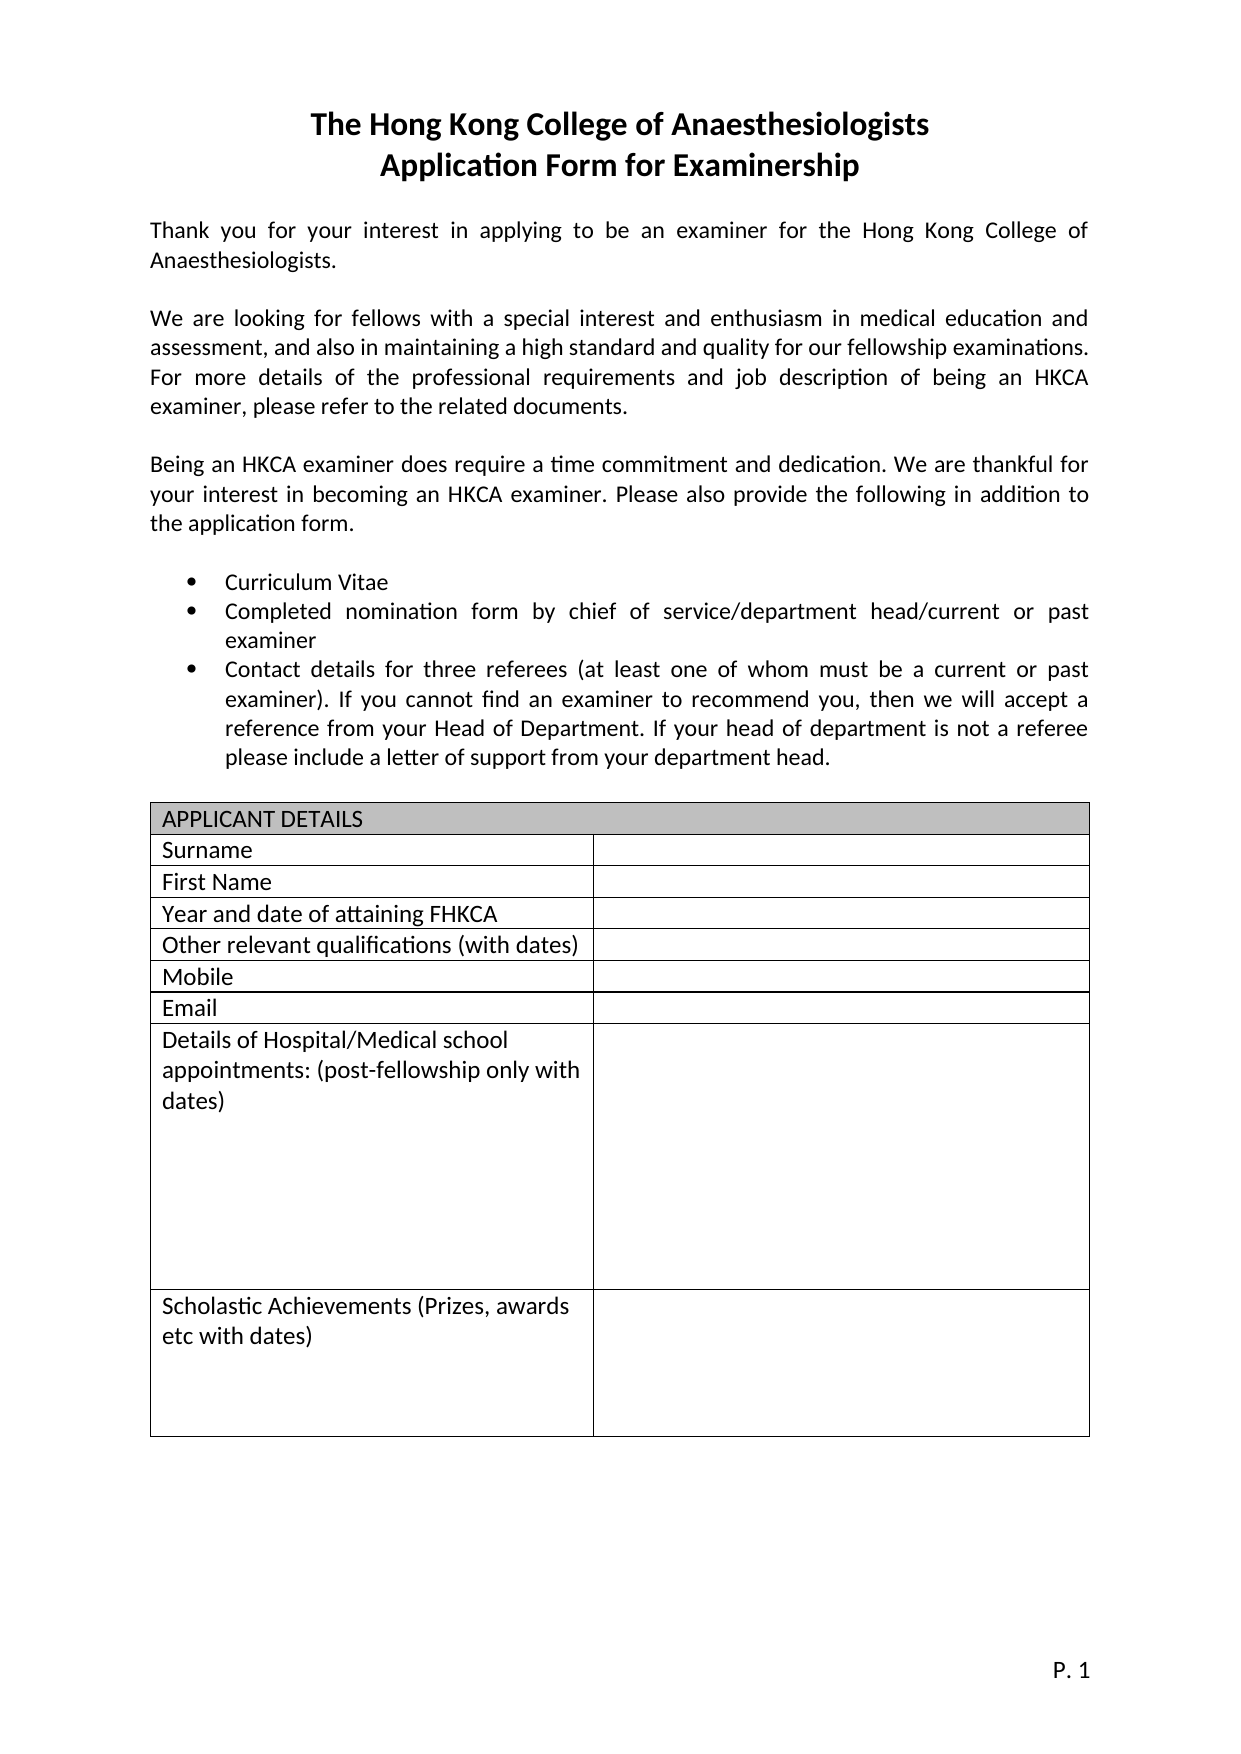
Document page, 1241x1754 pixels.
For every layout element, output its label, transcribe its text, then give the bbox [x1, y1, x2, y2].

text Application Form for Examinership [150, 144, 1090, 185]
table_cell [594, 866, 1089, 897]
table_cell [594, 1290, 1089, 1436]
table_cell Year and date of attaining FHKCA [151, 898, 593, 928]
table_cell [594, 961, 1089, 991]
table_cell [594, 1024, 1089, 1289]
text Thank you for your interest in applying to be an examiner for the Hong Kong College of Anaesthesiologists. [150, 215, 1090, 274]
list Curriculum Vitae [187, 567, 1090, 596]
text The Hong Kong College of Anaesthesiologists [150, 103, 1090, 144]
table_cell [594, 929, 1089, 960]
list Completed nomination form by chief of service/department head/current or past examiner [187, 596, 1090, 654]
text Being an HKCA examiner does require a time commitment and dedication. We are thankful for your interest in becoming an HKCA examiner. Please also provide the following in addition to the application form. [150, 449, 1090, 537]
table_cell Surname [151, 835, 593, 865]
table_cell Other relevant qualifications (with dates) [151, 929, 593, 960]
table_cell [594, 898, 1089, 928]
table_cell Email [151, 993, 593, 1023]
table_cell [594, 835, 1089, 865]
table_cell [594, 993, 1089, 1023]
text We are looking for fellows with a special interest and enthusiasm in medical education and assessment, and also in maintaining a high standard and quality for our fellowship examinations. For more details of the professional requirements and job description of being an HKCA examiner, please refer to the related documents. [150, 303, 1090, 420]
table_cell Details of Hospital/Medical school appointments: (post-fellowship only with dates) [151, 1024, 593, 1289]
table_cell Scholastic Achievements (Prizes, awards etc with dates) [151, 1290, 593, 1436]
list Contact details for three referees (at least one of whom must be a current or past examiner). If you cannot find an examiner to recommend you, then we will accept a reference from your Head of Department. If your head of department is not a referee please include a letter of support from your department head. [187, 654, 1090, 772]
table_cell Mobile [151, 961, 593, 991]
table_header APPLICANT DETAILS [151, 803, 1089, 834]
table_cell First Name [151, 866, 593, 897]
